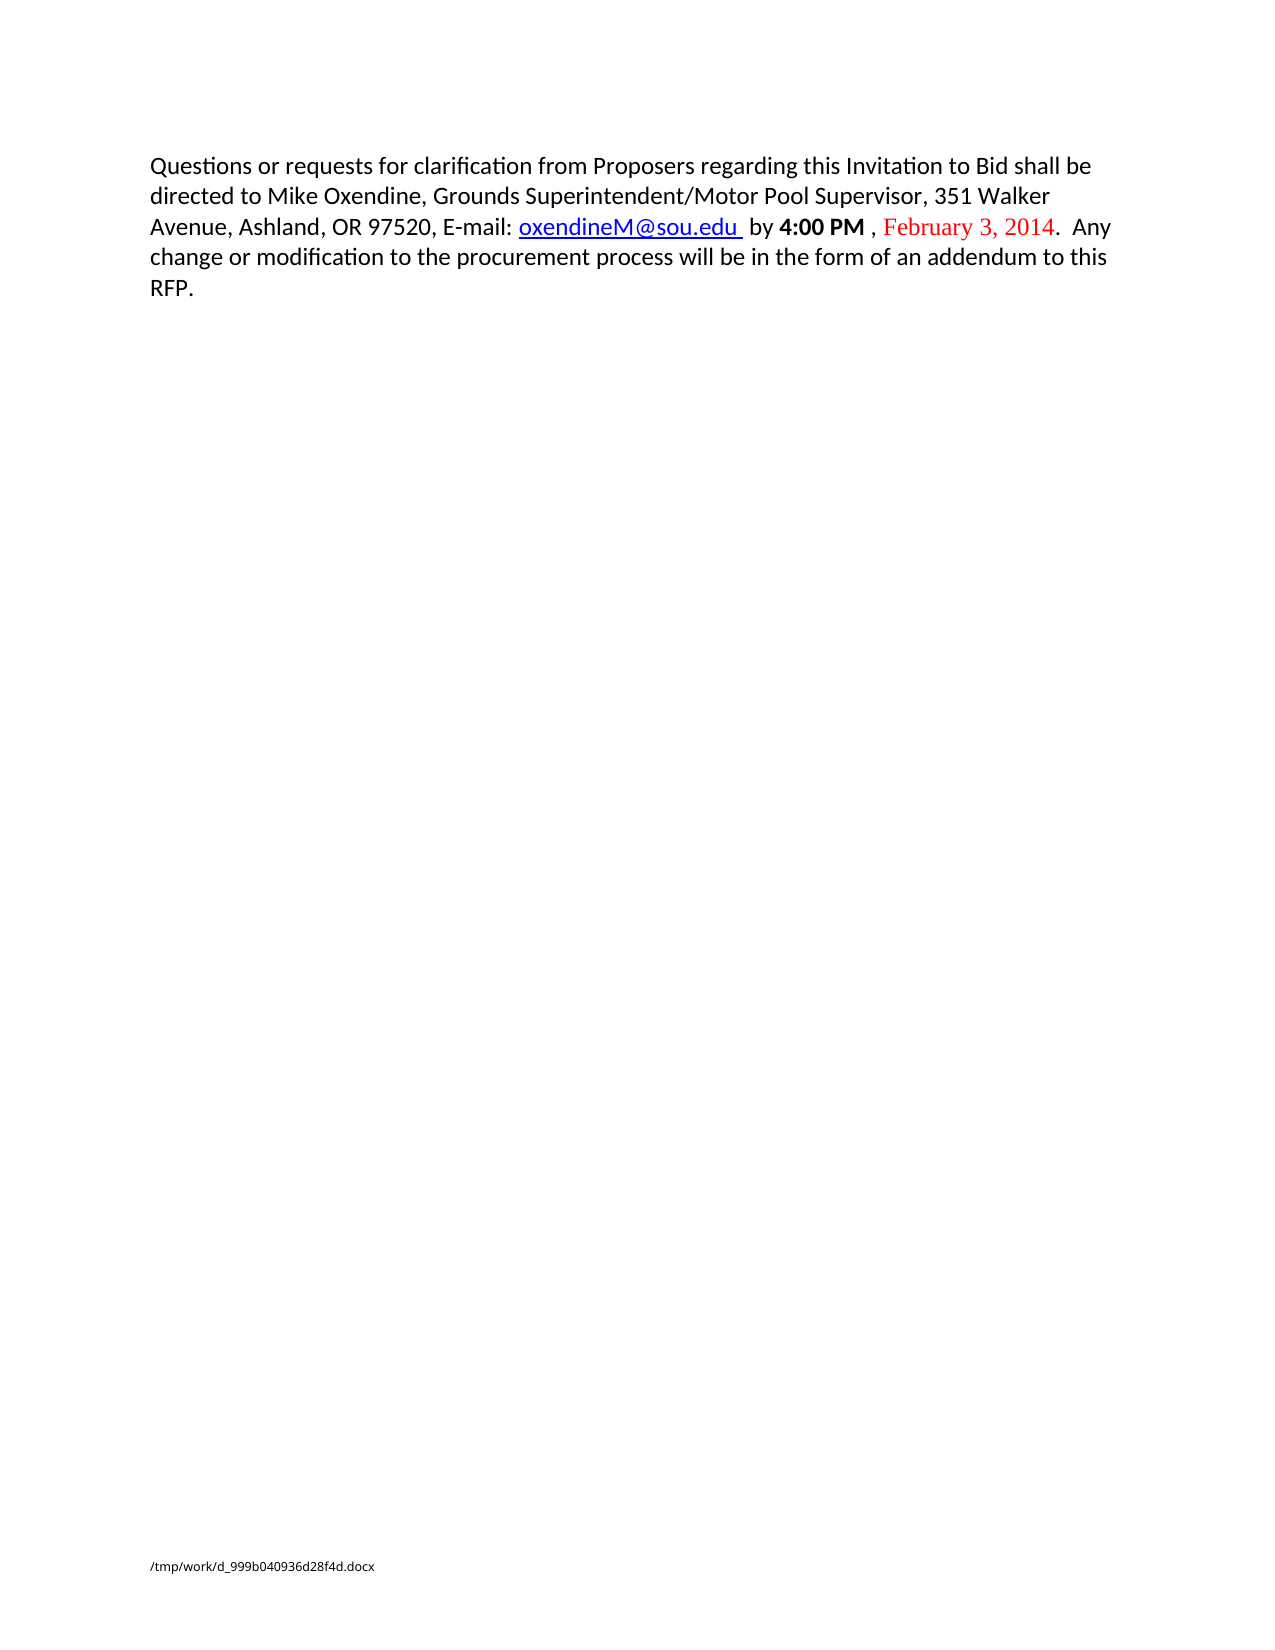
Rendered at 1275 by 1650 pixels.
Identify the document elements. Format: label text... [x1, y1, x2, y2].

text Questions or requests for clarification from Proposers regarding this Invitation to Bid shall be directed to Mike Oxendine, Grounds Superintendent/Motor Pool Supervisor, 351 Walker Avenue, Ashland, OR 97520, E-mail: oxendineM@sou.edu by 4:00 PM , February 3, 2014. Any change or modification to the procurement process will be in the form of an addendum to this RFP. [150, 150, 1125, 303]
